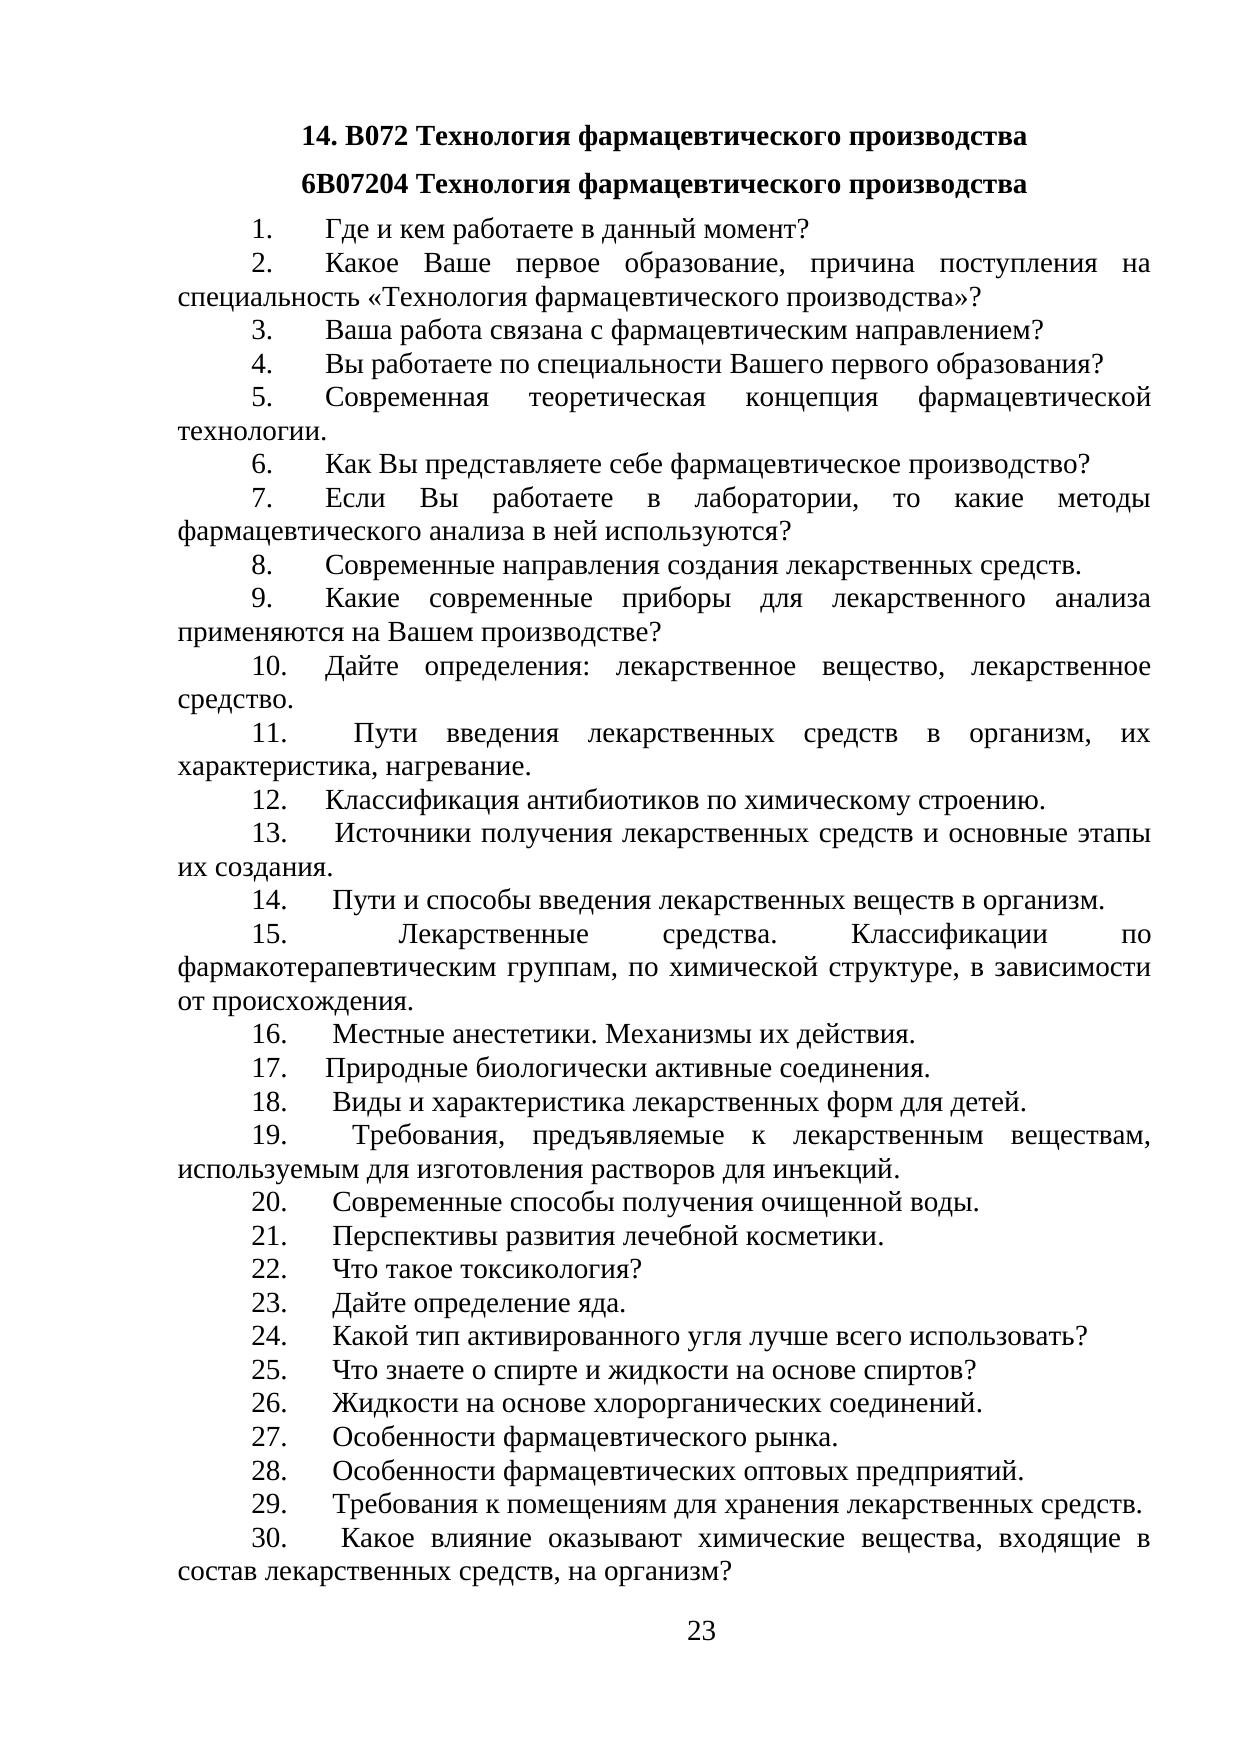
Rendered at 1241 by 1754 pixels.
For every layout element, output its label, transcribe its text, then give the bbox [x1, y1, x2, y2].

list Природные биологически активные соединения. [177, 1050, 1152, 1084]
list Особенности фармацевтического рынка. [177, 1419, 1152, 1453]
list Особенности фармацевтических оптовых предприятий. [177, 1453, 1152, 1486]
list Пути введения лекарственных средств в организм, их характеристика, нагревание. [177, 715, 1152, 782]
list Что знаете о спирте и жидкости на основе спиртов? [177, 1352, 1152, 1386]
list Пути и способы введения лекарственных веществ в организм. [177, 882, 1152, 916]
list Вы работаете по специальности Вашего первого образования? [177, 346, 1152, 379]
list Современные направления создания лекарственных средств. [177, 547, 1152, 581]
list Какой тип активированного угля лучше всего использовать? [177, 1318, 1152, 1352]
list Современная теоретическая концепция фармацевтической технологии. [177, 379, 1152, 446]
list Жидкости на основе хлорорганических соединений. [177, 1386, 1152, 1419]
list Современные способы получения очищенной воды. [177, 1184, 1152, 1218]
list Если Вы работаете в лаборатории, то какие методы фармацевтического анализа в ней используются? [177, 480, 1152, 547]
list Местные анестетики. Механизмы их действия. [177, 1017, 1152, 1050]
list Дайте определения: лекарственное вещество, лекарственное средство. [177, 648, 1152, 715]
list Дайте определение яда. [177, 1285, 1152, 1318]
list Требования, предъявляемые к лекарственным веществам, используемым для изготовления растворов для инъекций. [177, 1117, 1152, 1184]
list Какие современные приборы для лекарственного анализа применяются на Вашем производстве? [177, 581, 1152, 648]
list Перспективы развития лечебной косметики. [177, 1218, 1152, 1251]
list Какое влияние оказывают химические вещества, входящие в состав лекарственных средств, на организм? [177, 1520, 1152, 1587]
text 14. B072 Технология фармацевтического производства [177, 118, 1152, 152]
list Виды и характеристика лекарственных форм для детей. [177, 1084, 1152, 1117]
list Требования к помещениям для хранения лекарственных средств. [177, 1486, 1152, 1520]
list Ваша работа связана с фармацевтическим направлением? [177, 312, 1152, 346]
list Что такое токсикология? [177, 1251, 1152, 1285]
list Как Вы представляете себе фармацевтическое производство? [177, 446, 1152, 480]
list Классификация антибиотиков по химическому строению. [177, 782, 1152, 815]
text 6B07204 Технология фармацевтического производства [177, 166, 1152, 199]
list Какое Ваше первое образование, причина поступления на специальность «Технология фармацевтического производства»? [177, 245, 1152, 312]
list Где и кем работаете в данный момент? [177, 212, 1152, 245]
list Лекарственные средства. Классификации по фармакотерапевтическим группам, по химической структуре, в зависимости от происхождения. [177, 916, 1152, 1017]
list Источники получения лекарственных средств и основные этапы их создания. [177, 815, 1152, 882]
